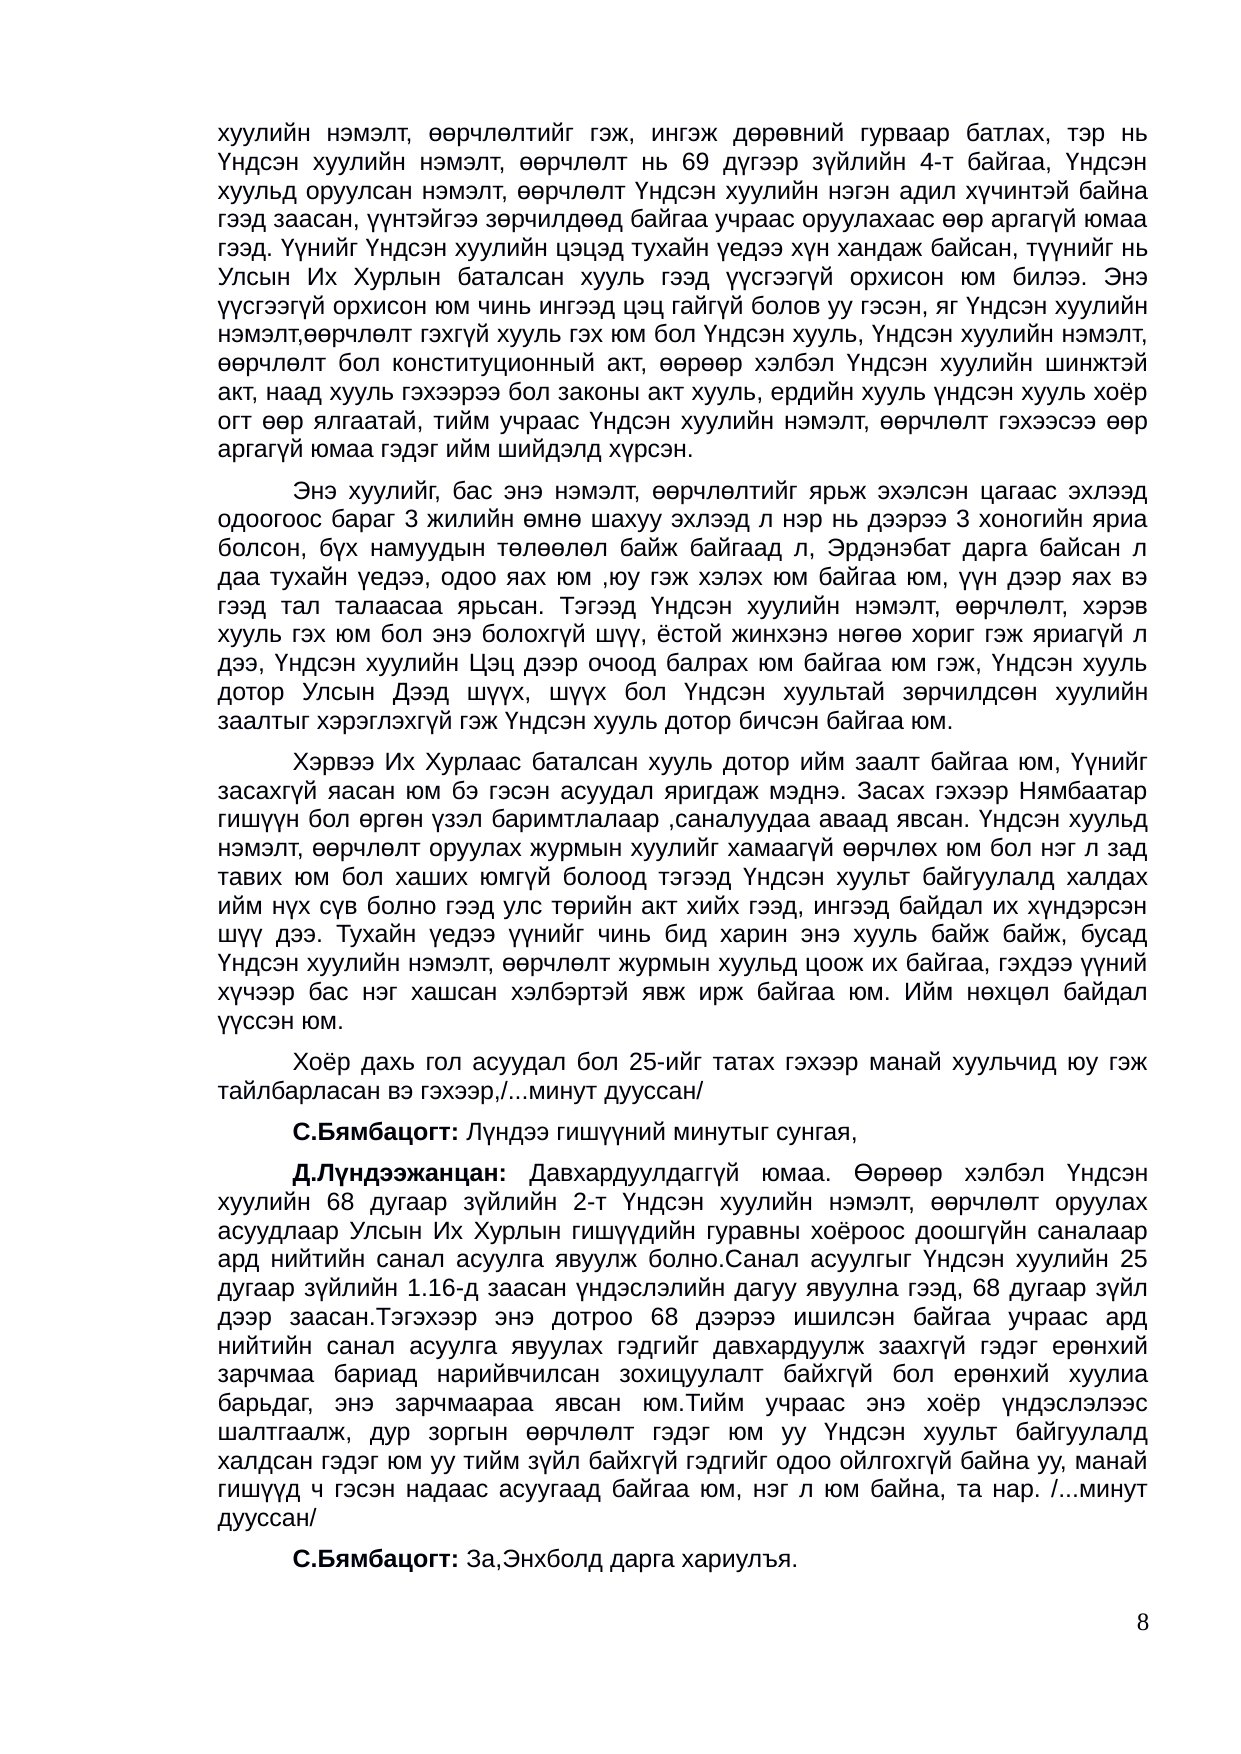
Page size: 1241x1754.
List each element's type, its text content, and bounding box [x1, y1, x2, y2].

text С.Бямбацогт: За,Энхболд дарга хариулъя. [217, 1544, 1149, 1573]
text Энэ хуулийг, бас энэ нэмэлт, өөрчлөлтийг ярьж эхэлсэн цагаас эхлээд одоогоос бараг 3 жилийн өмнө шахуу эхлээд л нэр нь дээрээ 3 хоногийн яриа болсон, бүх намуудын төлөөлөл байж байгаад л, Эрдэнэбат дарга байсан л даа тухайн үедээ, одоо яах юм ,юу гэж хэлэх юм байгаа юм, үүн дээр яах вэ гээд тал талаасаа ярьсан. Тэгээд Үндсэн хуулийн нэмэлт, өөрчлөлт, хэрэв хууль гэх юм бол энэ болохгүй шүү, ёстой жинхэнэ нөгөө хориг гэж яриагүй л дээ, Үндсэн хуулийн Цэц дээр очоод балрах юм байгаа юм гэж, Үндсэн хууль дотор Улсын Дээд шүүх, шүүх бол Үндсэн хуультай зөрчилдсөн хуулийн заалтыг хэрэглэхгүй гэж Үндсэн хууль дотор бичсэн байгаа юм. [217, 476, 1149, 734]
text Хэрвээ Их Хурлаас баталсан хууль дотор ийм заалт байгаа юм, Үүнийг засахгүй яасан юм бэ гэсэн асуудал яригдаж мэднэ. Засах гэхээр Нямбаатар гишүүн бол өргөн үзэл баримтлалаар ,саналуудаа аваад явсан. Үндсэн хуульд нэмэлт, өөрчлөлт оруулах журмын хуулийг хамаагүй өөрчлөх юм бол нэг л зад тавих юм бол хаших юмгүй болоод тэгээд Үндсэн хуульт байгуулалд халдах ийм нүх сүв болно гээд улс төрийн акт хийх гээд, ингээд байдал их хүндэрсэн шүү дээ. Тухайн үедээ үүнийг чинь бид харин энэ хууль байж байж, бусад Үндсэн хуулийн нэмэлт, өөрчлөлт журмын хуульд цоож их байгаа, гэхдээ үүний хүчээр бас нэг хашсан хэлбэртэй явж ирж байгаа юм. Ийм нөхцөл байдал үүссэн юм. [217, 747, 1149, 1034]
text Хоёр дахь гол асуудал бол 25-ийг татах гэхээр манай хуульчид юу гэж тайлбарласан вэ гэхээр,/...минут дууссан/ [217, 1047, 1149, 1104]
text С.Бямбацогт: Лүндээ гишүүний минутыг сунгая, [217, 1117, 1149, 1146]
text Д.Лүндээжанцан: Давхардуулдаггүй юмаа. Өөрөөр хэлбэл Үндсэн хуулийн 68 дугаар зүйлийн 2-т Үндсэн хуулийн нэмэлт, өөрчлөлт оруулах асуудлаар Улсын Их Хурлын гишүүдийн гуравны хоёроос доошгүйн саналаар ард нийтийн санал асуулга явуулж болно.Санал асуулгыг Үндсэн хуулийн 25 дугаар зүйлийн 1.16-д заасан үндэслэлийн дагуу явуулна гээд, 68 дугаар зүйл дээр заасан.Тэгэхээр энэ дотроо 68 дээрээ ишилсэн байгаа учраас ард нийтийн санал асуулга явуулах гэдгийг давхардуулж заахгүй гэдэг ерөнхий зарчмаа бариад нарийвчилсан зохицуулалт байхгүй бол ерөнхий хуулиа барьдаг, энэ зарчмаараа явсан юм.Тийм учраас энэ хоёр үндэслэлээс шалтгаалж, дур зоргын өөрчлөлт гэдэг юм уу Үндсэн хуульт байгуулалд халдсан гэдэг юм уу тийм зүйл байхгүй гэдгийг одоо ойлгохгүй байна уу, манай гишүүд ч гэсэн надаас асуугаад байгаа юм, нэг л юм байна, та нар. /...минут дууссан/ [217, 1158, 1149, 1532]
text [217, 118, 1149, 463]
